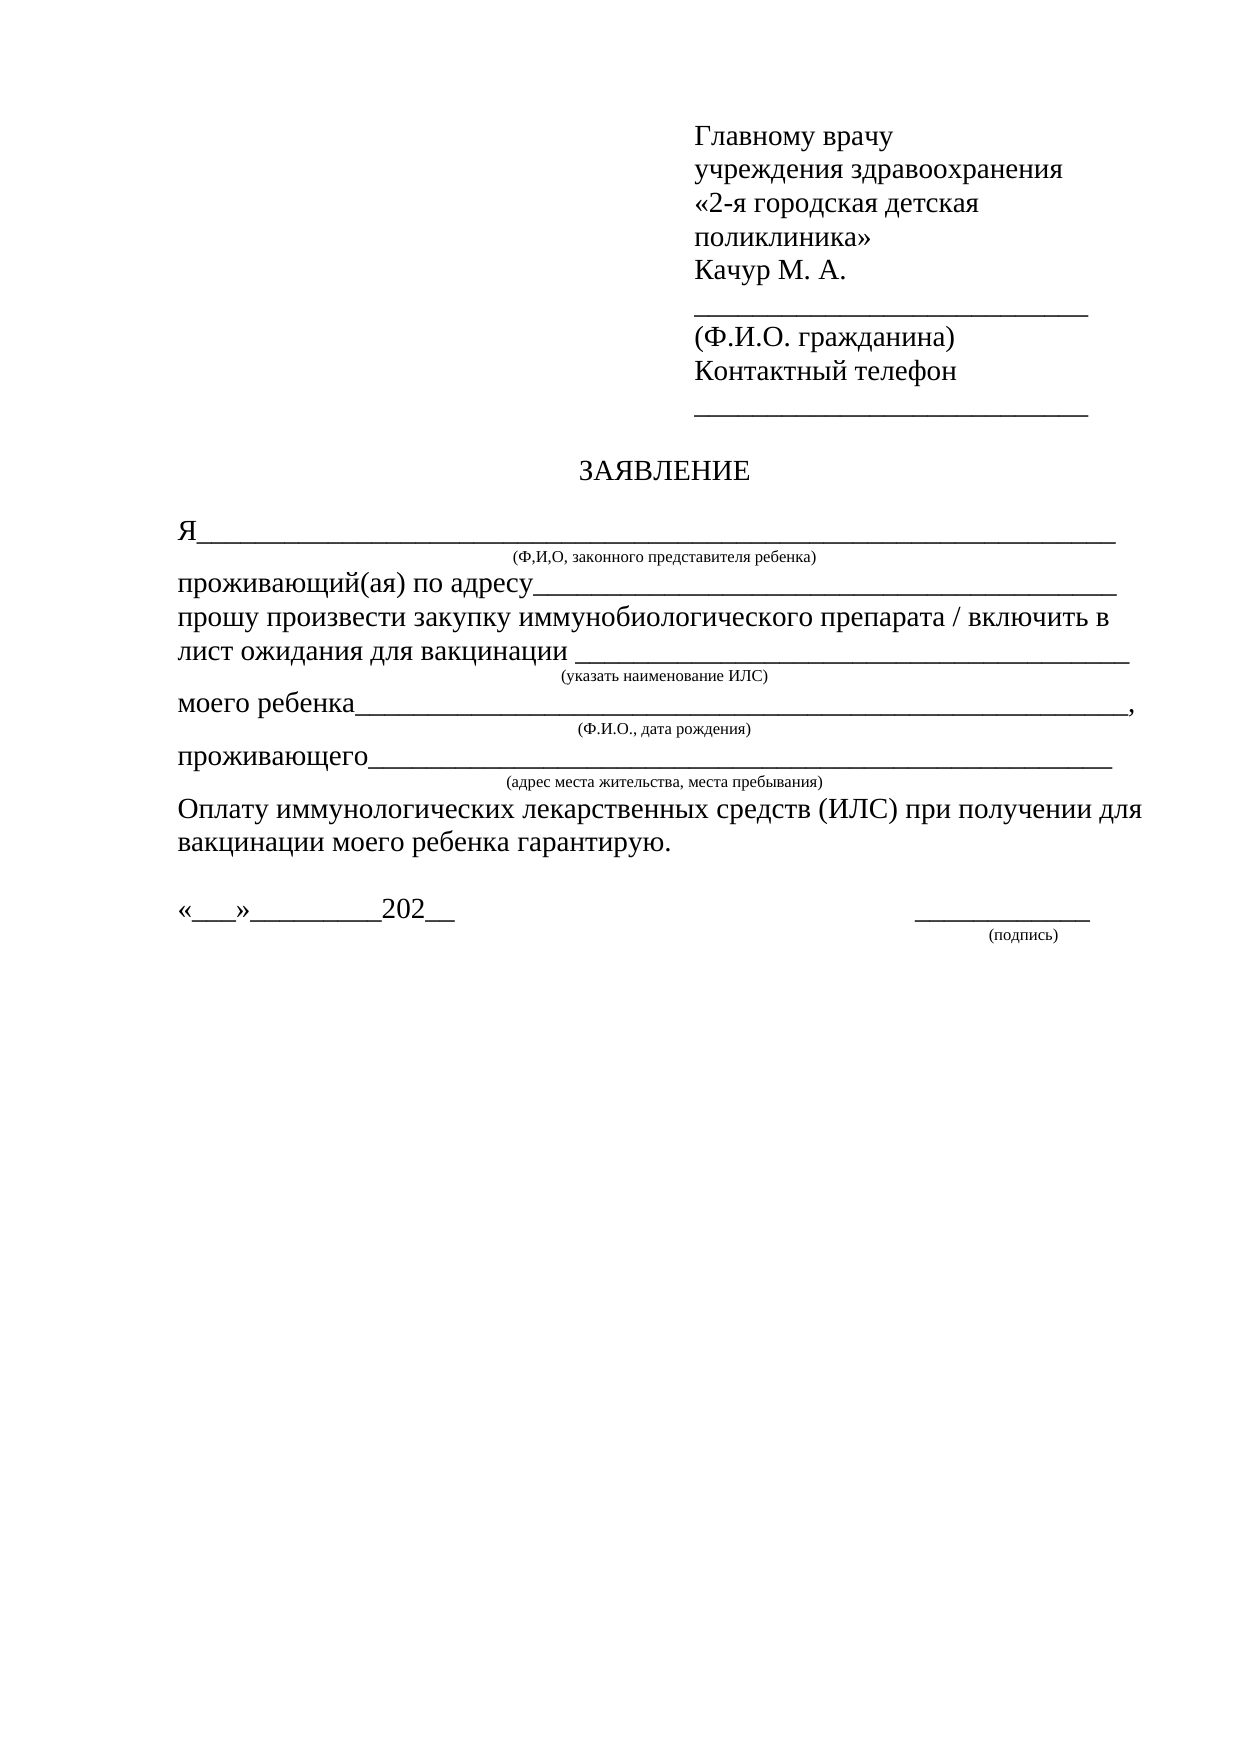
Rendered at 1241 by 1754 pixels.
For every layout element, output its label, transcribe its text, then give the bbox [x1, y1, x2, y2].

text поликлиника» [694, 219, 1152, 252]
text (адрес места жительства, места пребывания) [177, 772, 1152, 791]
text проживающий(ая) по адресу________________________________________ [177, 566, 1152, 599]
text учреждения здравоохранения [694, 152, 1152, 185]
text ЗАЯВЛЕНИЕ [177, 453, 1152, 487]
text (указать наименование ИЛС) [177, 666, 1152, 685]
text «2-я городская детская [694, 185, 1152, 219]
text (Ф.И.О. гражданина) [694, 319, 1152, 353]
text Я_______________________________________________________________ [177, 513, 1152, 546]
text прошу произвести закупку иммунобиологического препарата / включить в лист ожидания для вакцинации ______________________________________ [177, 599, 1152, 666]
text Качур М. А. [694, 252, 1152, 286]
text (Ф,И,О, законного представителя ребенка) [177, 546, 1152, 566]
text (Ф.И.О., дата рождения) [177, 719, 1152, 738]
text моего ребенка_____________________________________________________, [177, 685, 1152, 719]
text Контактный телефон [694, 353, 1152, 386]
text ___________________________ [694, 286, 1152, 319]
text «___»_________202__ ____________ [177, 891, 1152, 925]
text Оплату иммунологических лекарственных средств (ИЛС) при получении для вакцинации моего ребенка гарантирую. [177, 791, 1152, 858]
text ___________________________ [694, 386, 1152, 420]
text (подпись) [177, 925, 1152, 963]
text проживающего___________________________________________________ [177, 738, 1152, 772]
text Главному врачу [694, 118, 1152, 152]
